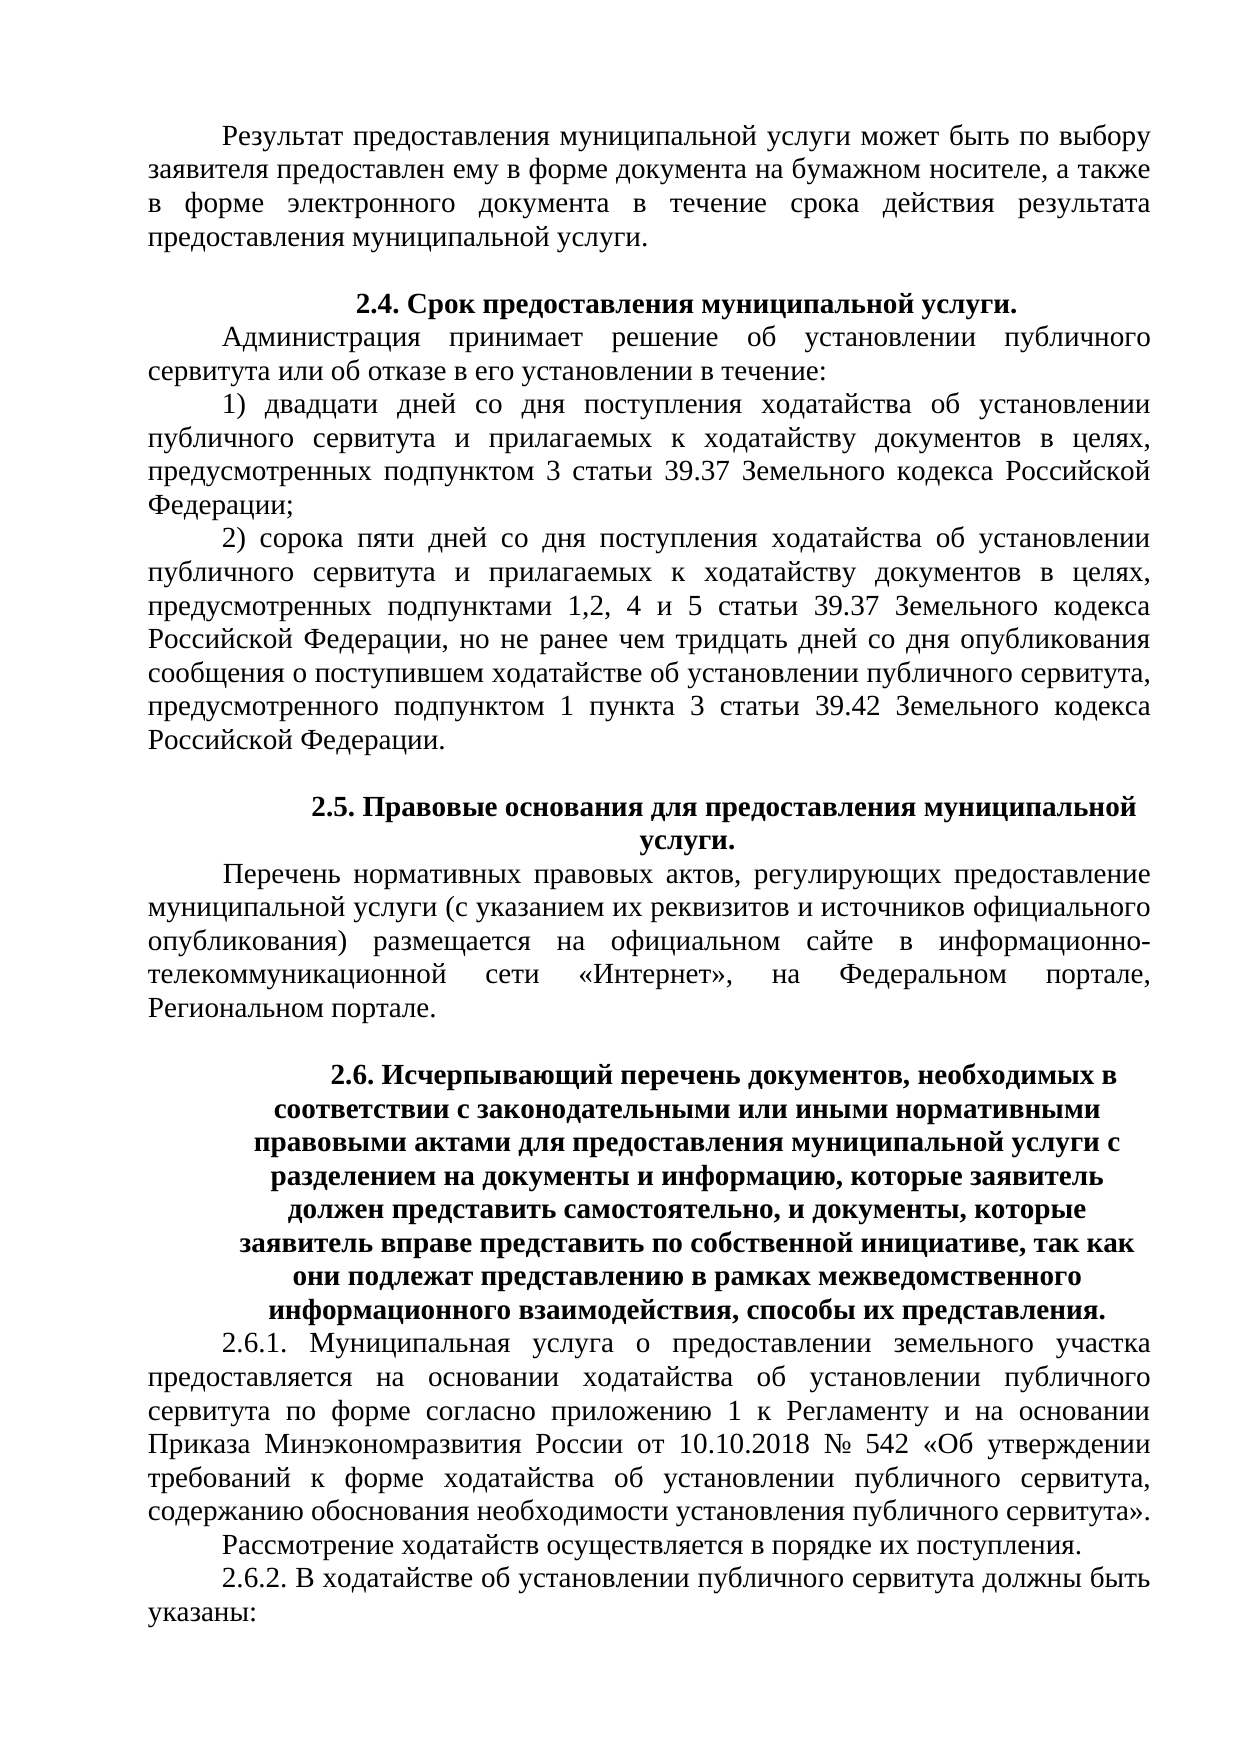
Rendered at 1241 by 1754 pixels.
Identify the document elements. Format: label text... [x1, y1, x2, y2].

text 2) сорока пяти дней со дня поступления ходатайства об установлении публичного сервитута и прилагаемых к ходатайству документов в целях, предусмотренных подпунктами 1,2, 4 и 5 статьи 39.37 Земельного кодекса Российской Федерации, но не ранее чем тридцать дней со дня опубликования сообщения о поступившем ходатайстве об установлении публичного сервитута, предусмотренного подпунктом 1 пункта 3 статьи 39.42 Земельного кодекса Российской Федерации. [148, 521, 1152, 755]
text 1) двадцати дней со дня поступления ходатайства об установлении публичного сервитута и прилагаемых к ходатайству документов в целях, предусмотренных подпунктом 3 статьи 39.37 Земельного кодекса Российской Федерации; [148, 386, 1152, 521]
text 2.6. Исчерпывающий перечень документов, необходимых в соответствии с законодательными или иными нормативными правовыми актами для предоставления муниципальной услуги с разделением на документы и информацию, которые заявитель должен представить самостоятельно, и документы, которые заявитель вправе представить по собственной инициативе, так как они подлежат представлению в рамках межведомственного информационного взаимодействия, способы их представления. [223, 1057, 1152, 1326]
text Рассмотрение ходатайств осуществляется в порядке их поступления. [148, 1527, 1152, 1560]
text 2.4. Срок предоставления муниципальной услуги. [148, 286, 1152, 319]
text Перечень нормативных правовых актов, регулирующих предоставление муниципальной услуги (с указанием их реквизитов и источников официального опубликования) размещается на официальном сайте в информационно-телекоммуникационной сети «Интернет», на Федеральном портале, Региональном портале. [148, 856, 1152, 1024]
text Результат предоставления муниципальной услуги может быть по выбору заявителя предоставлен ему в форме документа на бумажном носителе, а также в форме электронного документа в течение срока действия результата предоставления муниципальной услуги. [148, 118, 1152, 252]
text 2.6.2. В ходатайстве об установлении публичного сервитута должны быть указаны: [148, 1560, 1152, 1627]
text Администрация принимает решение об установлении публичного сервитута или об отказе в его установлении в течение: [148, 319, 1152, 386]
text 2.5. Правовые основания для предоставления муниципальной услуги. [223, 789, 1152, 856]
text 2.6.1. Муниципальная услуга о предоставлении земельного участка предоставляется на основании ходатайства об установлении публичного сервитута по форме согласно приложению 1 к Регламенту и на основании Приказа Минэкономразвития России от 10.10.2018 № 542 «Об утверждении требований к форме ходатайства об установлении публичного сервитута, содержанию обоснования необходимости установления публичного сервитута». [148, 1326, 1152, 1527]
